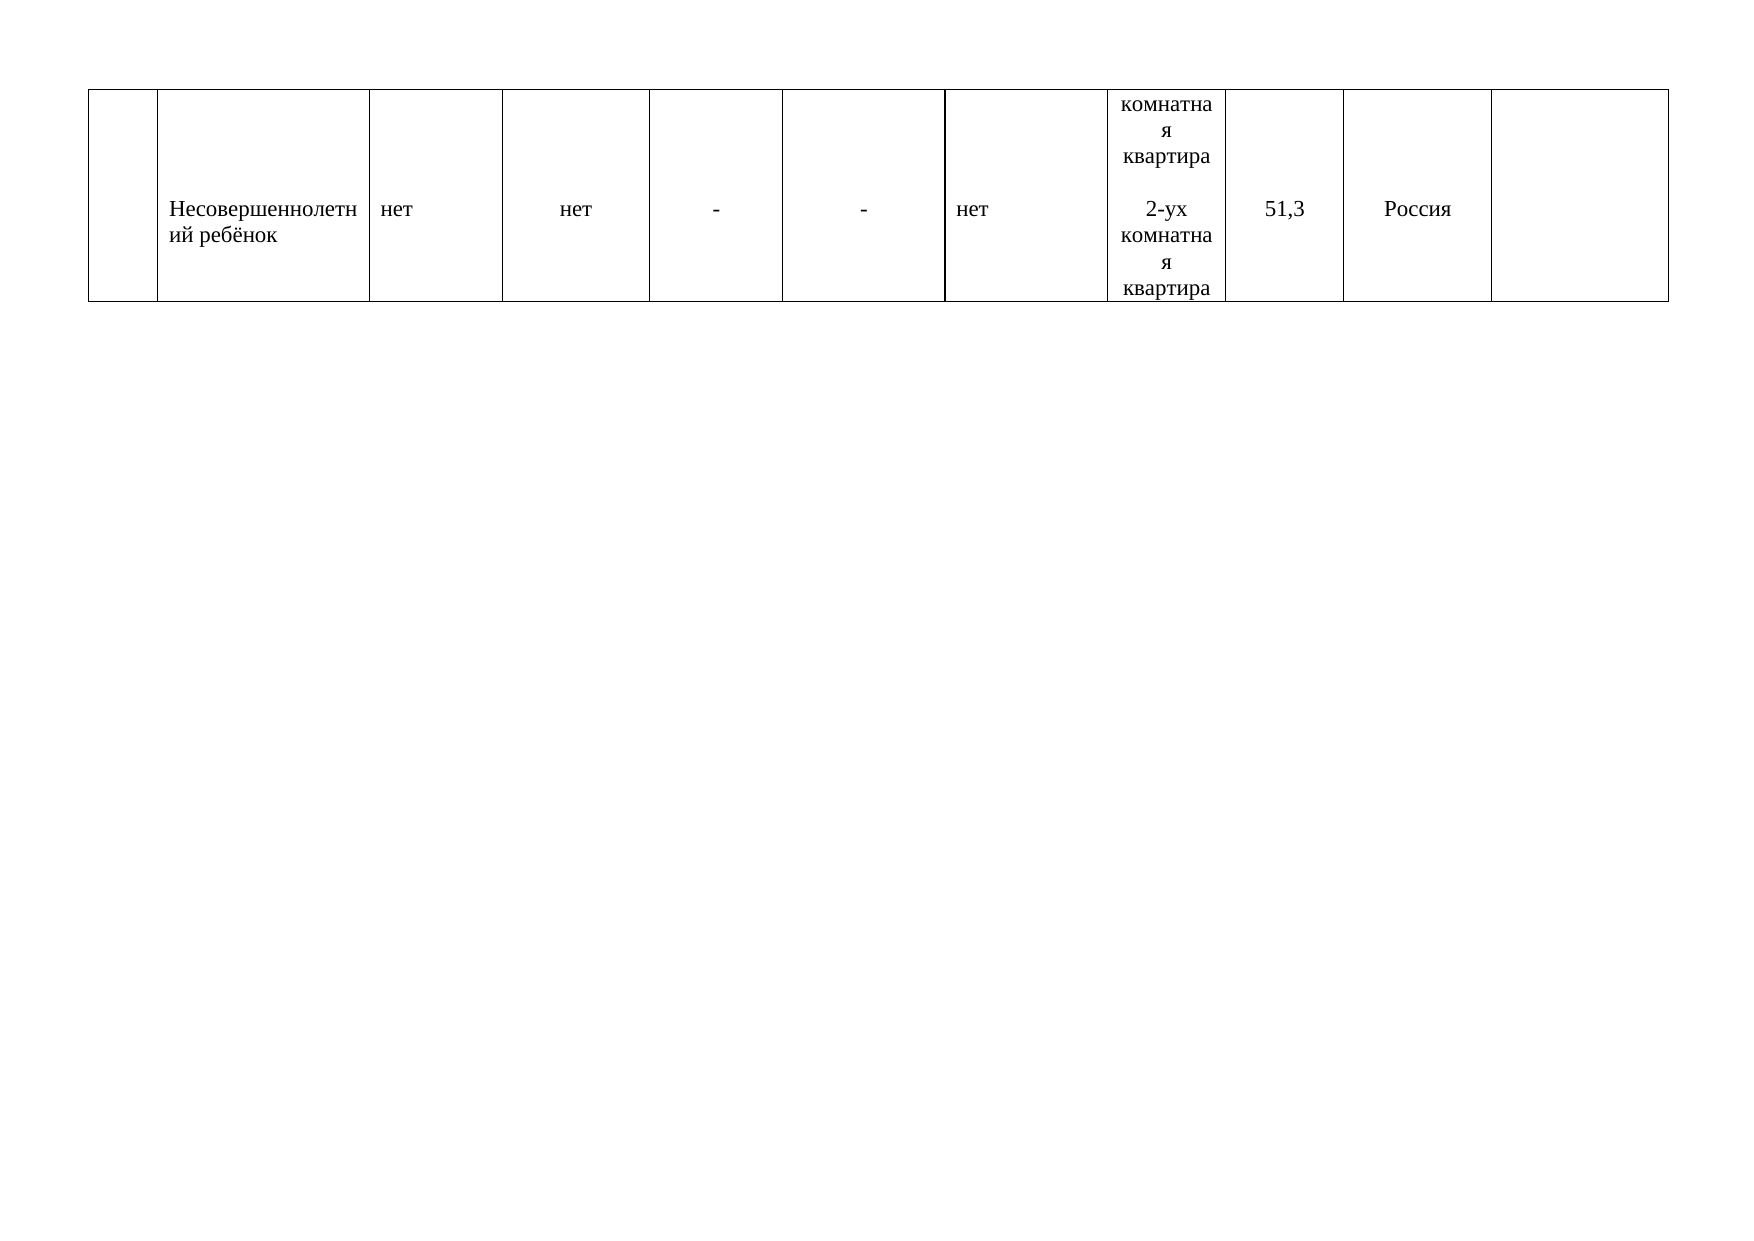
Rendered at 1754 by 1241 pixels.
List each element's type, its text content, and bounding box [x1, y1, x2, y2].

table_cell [158, 90, 369, 301]
table_cell нет нет нет [503, 90, 649, 301]
table_cell - - - [783, 90, 944, 301]
table_cell 2. [89, 90, 157, 301]
table_cell - - - [650, 90, 782, 301]
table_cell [370, 90, 502, 301]
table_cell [1344, 90, 1491, 301]
table_cell [1492, 90, 1668, 301]
table_cell 51,3 51,3 51,3 [1226, 90, 1343, 301]
table_cell нет нет нет [946, 90, 1107, 301]
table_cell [1108, 90, 1225, 301]
